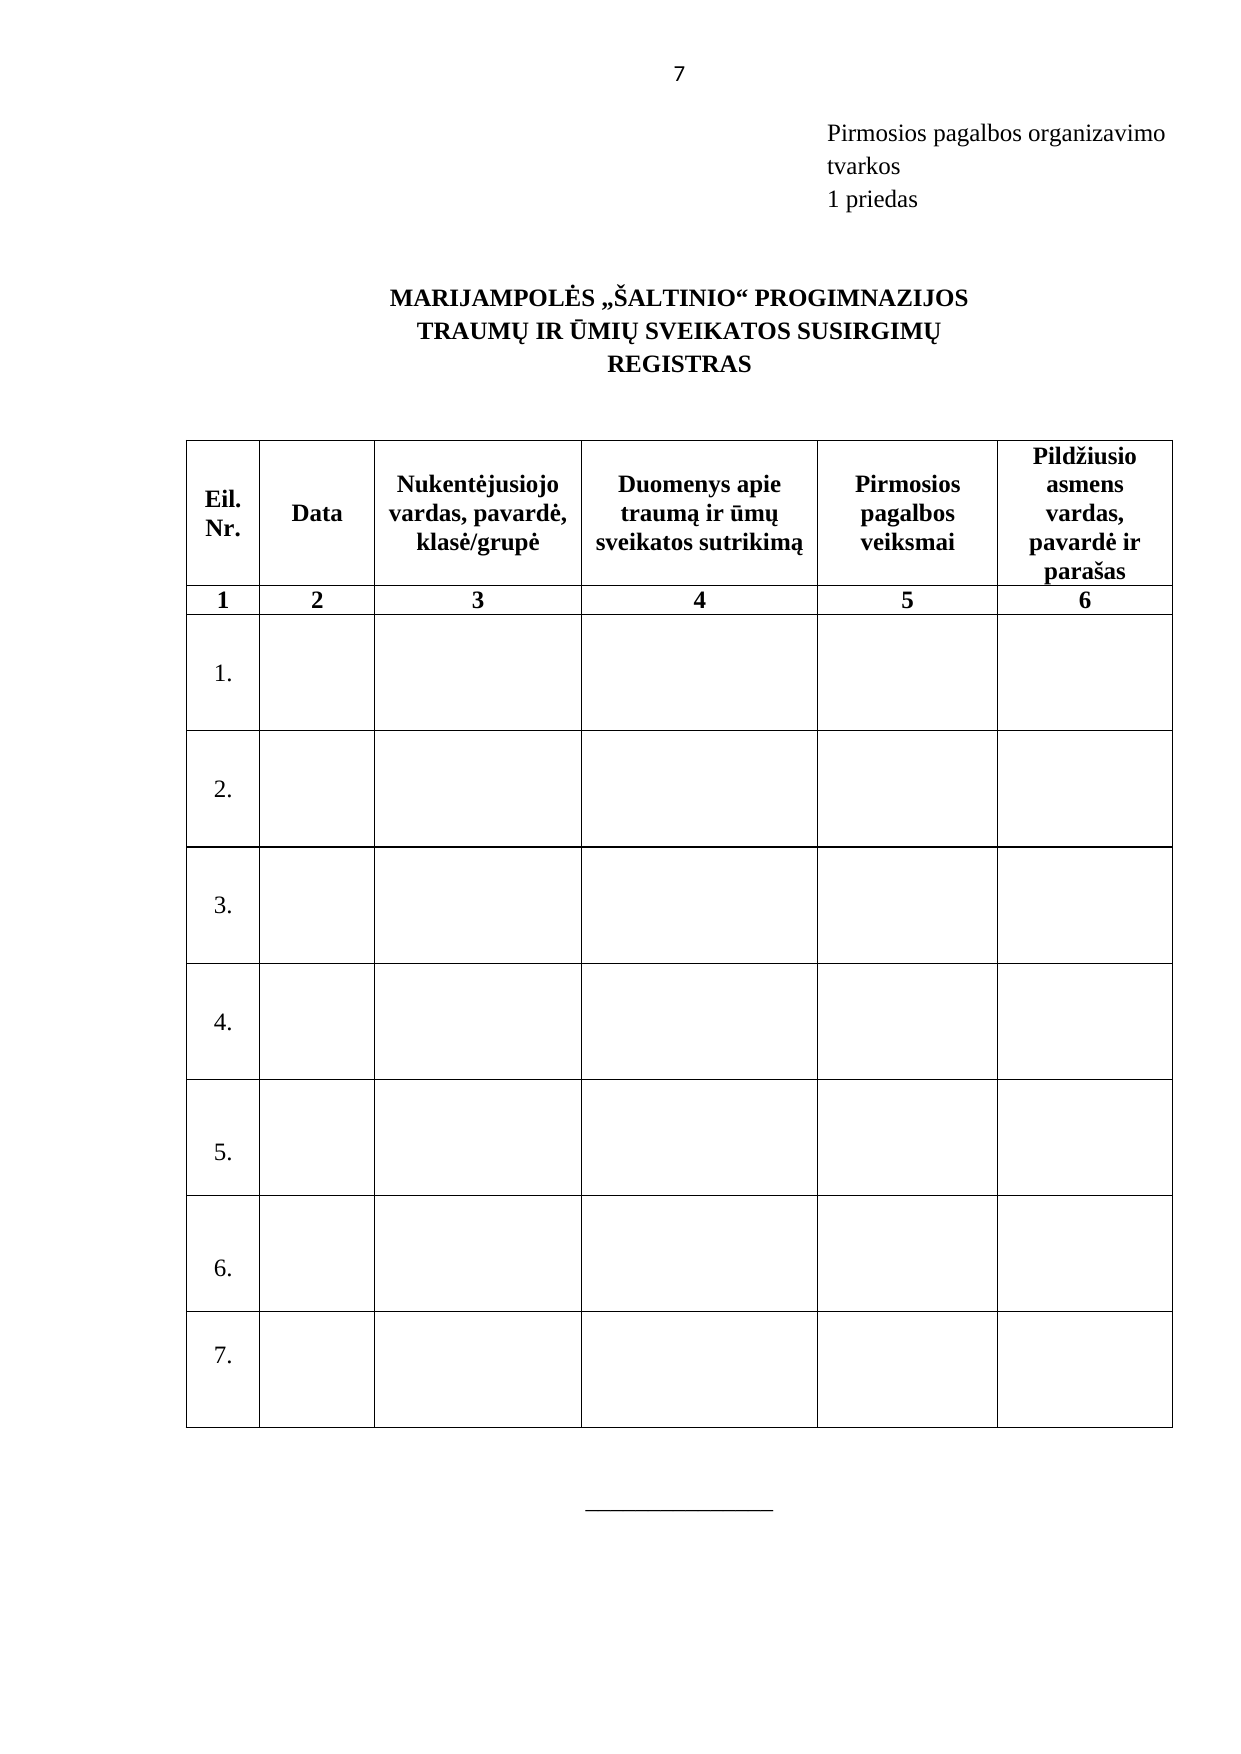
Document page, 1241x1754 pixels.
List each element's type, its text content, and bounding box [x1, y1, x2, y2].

table_header Duomenys apie traumą ir ūmų sveikatos sutrikimą [582, 441, 817, 584]
table_cell [375, 1196, 581, 1311]
table_cell 5. [187, 1080, 259, 1194]
table_cell [818, 1196, 997, 1311]
text MARIJAMPOLĖS „ŠALTINIO“ PROGIMNAZIJOS [177, 283, 1181, 312]
table_cell [582, 615, 817, 730]
table_cell [582, 1080, 817, 1194]
table_cell [998, 1196, 1172, 1311]
table_cell [998, 964, 1172, 1078]
table_cell 6. [187, 1196, 259, 1311]
table_cell [818, 964, 997, 1078]
table_header Eil. Nr. [187, 441, 259, 584]
table_cell [818, 848, 997, 962]
text 1 priedas [827, 184, 1181, 213]
table_cell [375, 615, 581, 730]
table_header Data [260, 441, 374, 584]
table_cell [260, 1312, 374, 1427]
table_cell [818, 615, 997, 730]
table_header Nukentėjusiojo vardas, pavardė, klasė/grupė [375, 441, 581, 584]
table_cell [998, 848, 1172, 962]
table_cell [375, 1312, 581, 1427]
table_cell [260, 1080, 374, 1194]
text TRAUMŲ IR ŪMIŲ SVEIKATOS SUSIRGIMŲ [177, 316, 1181, 345]
table_cell 7. [187, 1312, 259, 1427]
table_cell 6 [998, 586, 1172, 614]
table_cell [998, 615, 1172, 730]
table_cell 4 [582, 586, 817, 614]
table_cell [375, 731, 581, 846]
table_cell [818, 731, 997, 846]
table_cell 2. [187, 731, 259, 846]
table_cell [260, 848, 374, 962]
table_cell [375, 848, 581, 962]
table_cell 3. [187, 848, 259, 962]
table_cell [260, 615, 374, 730]
table_cell [260, 1196, 374, 1311]
table_cell [582, 731, 817, 846]
table_cell 2 [260, 586, 374, 614]
text tvarkos [827, 151, 1181, 180]
table_cell 5 [818, 586, 997, 614]
table_cell [998, 731, 1172, 846]
table_cell [998, 1312, 1172, 1427]
table_cell [582, 964, 817, 1078]
table_cell [818, 1312, 997, 1427]
text _______________ [177, 1485, 1181, 1514]
table_cell [582, 1312, 817, 1427]
table_cell [375, 1080, 581, 1194]
table_header Pirmosios pagalbos veiksmai [818, 441, 997, 584]
table_header Pildžiusio asmens vardas, pavardė ir parašas [998, 441, 1172, 584]
table_cell 4. [187, 964, 259, 1078]
text REGISTRAS [177, 349, 1181, 378]
table_cell 3 [375, 586, 581, 614]
table_cell 1 [187, 586, 259, 614]
table_cell [375, 964, 581, 1078]
table_cell 1. [187, 615, 259, 730]
table_cell [260, 731, 374, 846]
table_cell [582, 1196, 817, 1311]
table_cell [260, 964, 374, 1078]
table_cell [818, 1080, 997, 1194]
text Pirmosios pagalbos organizavimo [827, 118, 1181, 147]
table_cell [998, 1080, 1172, 1194]
table_cell [582, 848, 817, 962]
